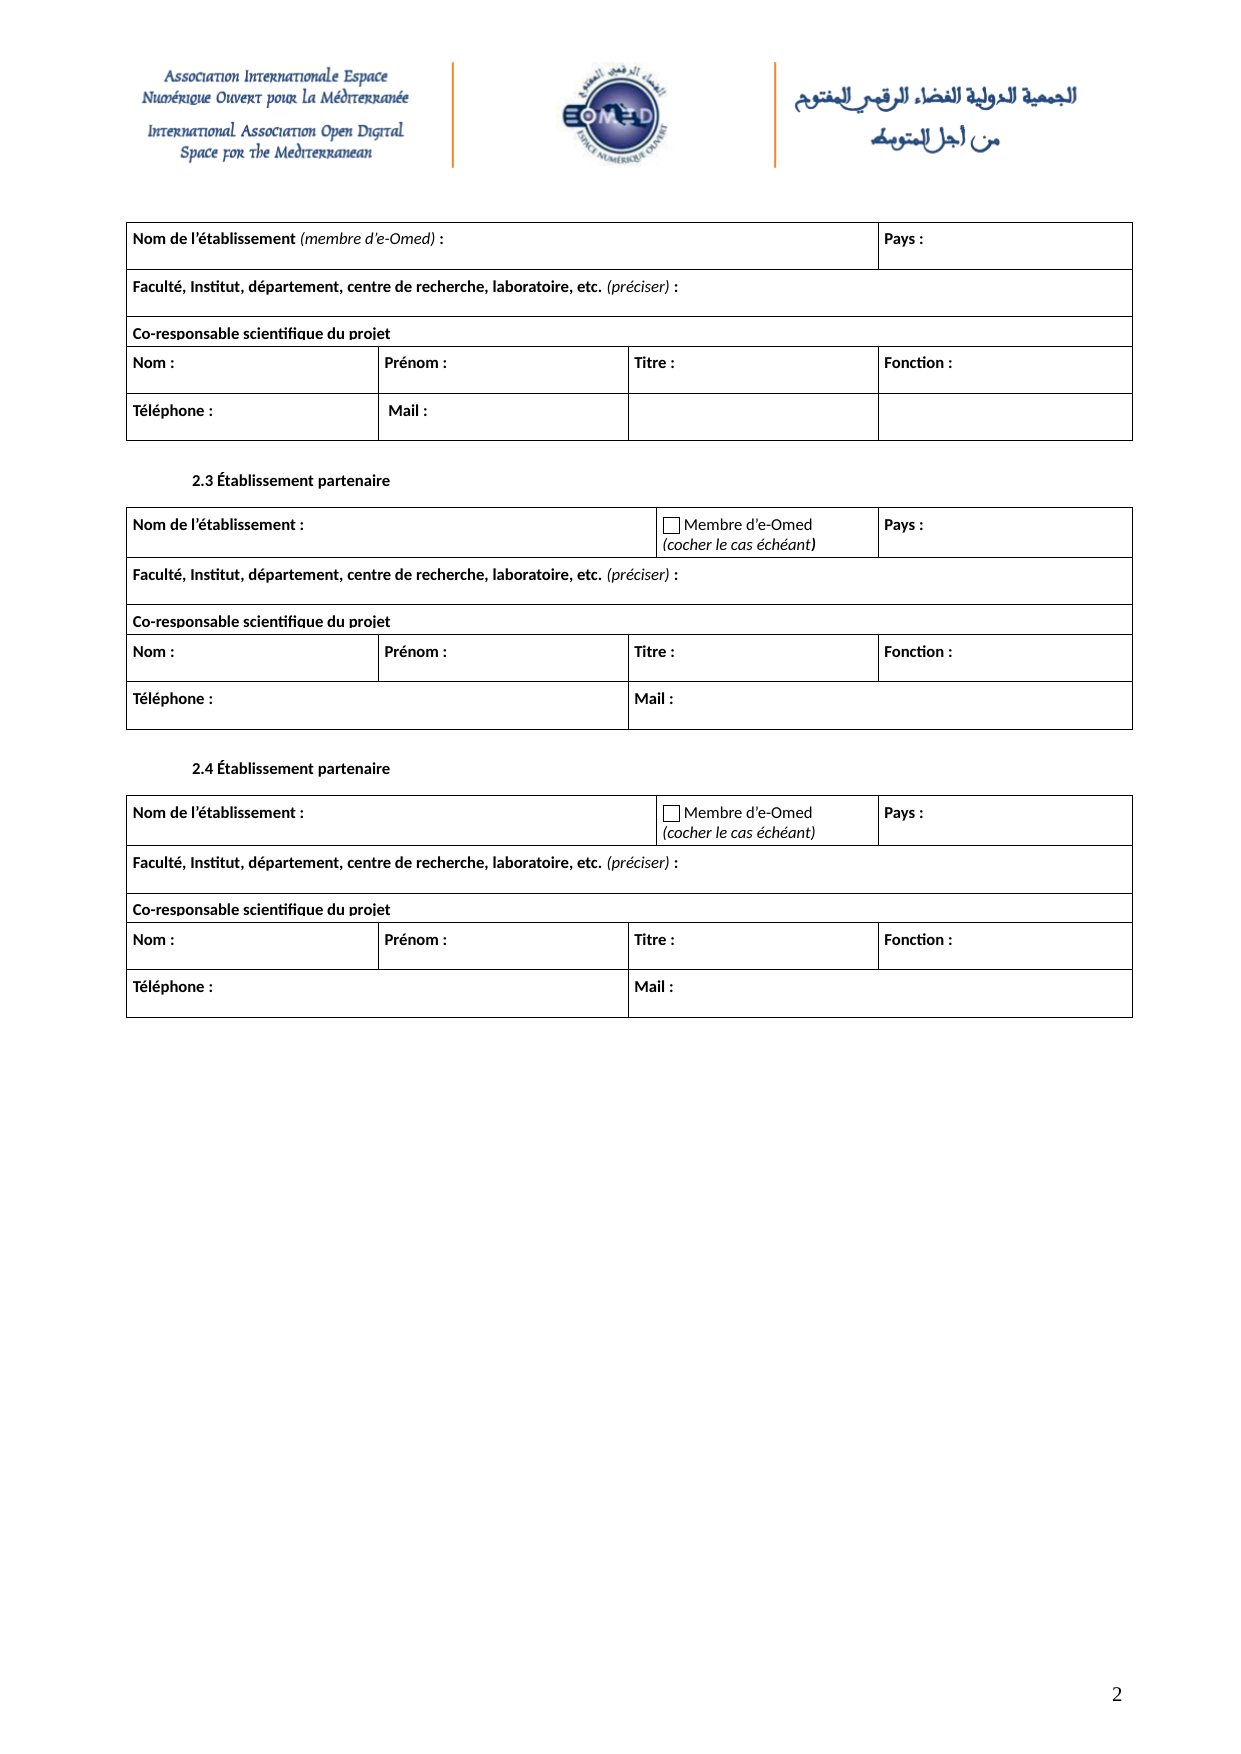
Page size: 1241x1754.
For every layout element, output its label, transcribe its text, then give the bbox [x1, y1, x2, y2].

table_cell Téléphone : [127, 970, 628, 1017]
table_header Membre d’e-Omed (cocher le cas échéant) [657, 796, 878, 845]
table_cell Co-responsable scientifique du projet [127, 894, 1132, 922]
table_cell Prénom : [379, 347, 628, 393]
table_cell Titre : [629, 923, 878, 969]
table_cell Fonction : [879, 923, 1132, 969]
table_cell Titre : [629, 347, 878, 393]
text 2.3 Établissement partenaire [192, 470, 1122, 490]
table_header Nom de l’établissement : [127, 508, 656, 557]
table_cell Prénom : [379, 923, 628, 969]
table_header Pays : [879, 223, 1132, 269]
table_cell Co-responsable scientifique du projet [127, 605, 1132, 634]
table_cell Fonction : [879, 347, 1132, 393]
table_cell Nom : [127, 923, 378, 969]
table_header Nom de l’établissement (membre d’e-Omed) : [127, 223, 878, 269]
text 2.4 Établissement partenaire [192, 758, 1122, 778]
table_cell Mail : [379, 394, 628, 440]
table_cell [629, 394, 878, 440]
table_header Pays : [879, 796, 1132, 845]
table_header Nom de l’établissement : [127, 796, 656, 845]
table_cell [127, 270, 1132, 316]
table_cell Mail : [629, 970, 1132, 1017]
table_cell Faculté, Institut, département, centre de recherche, laboratoire, etc. (préciser) : [127, 558, 1132, 604]
table_header Pays : [879, 508, 1132, 557]
table_cell Prénom : [379, 635, 628, 681]
table_cell Faculté, Institut, département, centre de recherche, laboratoire, etc. (préciser) : [127, 846, 1132, 892]
table_cell Téléphone : [127, 394, 378, 440]
table_cell Nom : [127, 347, 378, 393]
table_cell Nom : [127, 635, 378, 681]
table_header Membre d’e-Omed (cocher le cas échéant) [657, 508, 878, 557]
table_cell Téléphone : [127, 682, 628, 728]
table_cell Fonction : [879, 635, 1132, 681]
table_cell [879, 394, 1132, 440]
table_cell Co-responsable scientifique du projet [127, 317, 1132, 346]
table_cell Titre : [629, 635, 878, 681]
table_cell Mail : [629, 682, 1132, 728]
